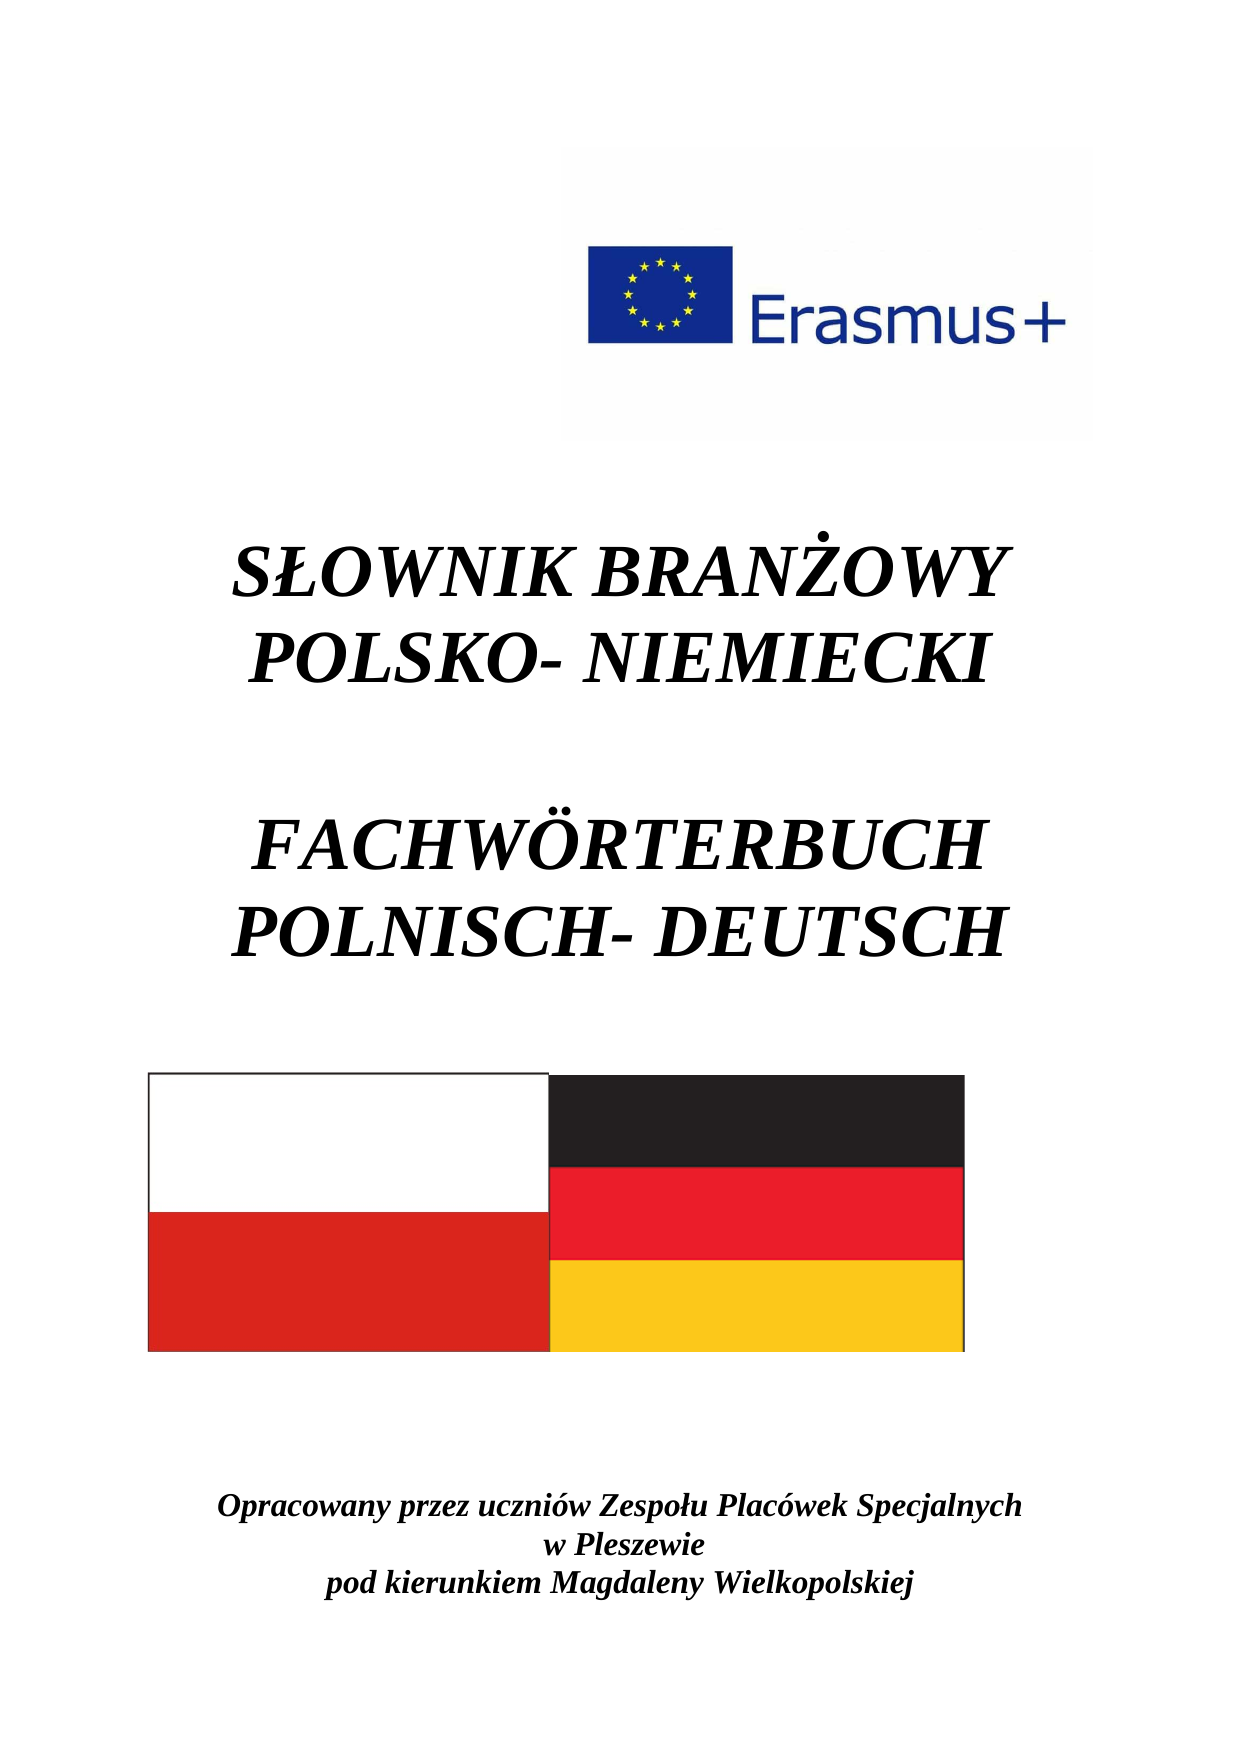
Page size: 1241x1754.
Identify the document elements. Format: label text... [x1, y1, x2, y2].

picture [560, 147, 1093, 441]
text w Pleszewie [148, 1524, 1093, 1562]
text Opracowany przez uczniów Zespołu Placówek Specjalnych [148, 1486, 1093, 1524]
text SŁOWNIK BRANŻOWY [148, 527, 1093, 613]
picture [147, 1072, 965, 1352]
text pod kierunkiem Magdaleny Wielkopolskiej [148, 1562, 1093, 1601]
text POLSKO- NIEMIECKI [148, 613, 1093, 699]
text FACHWÖRTERBUCH POLNISCH- DEUTSCH [148, 800, 1093, 972]
